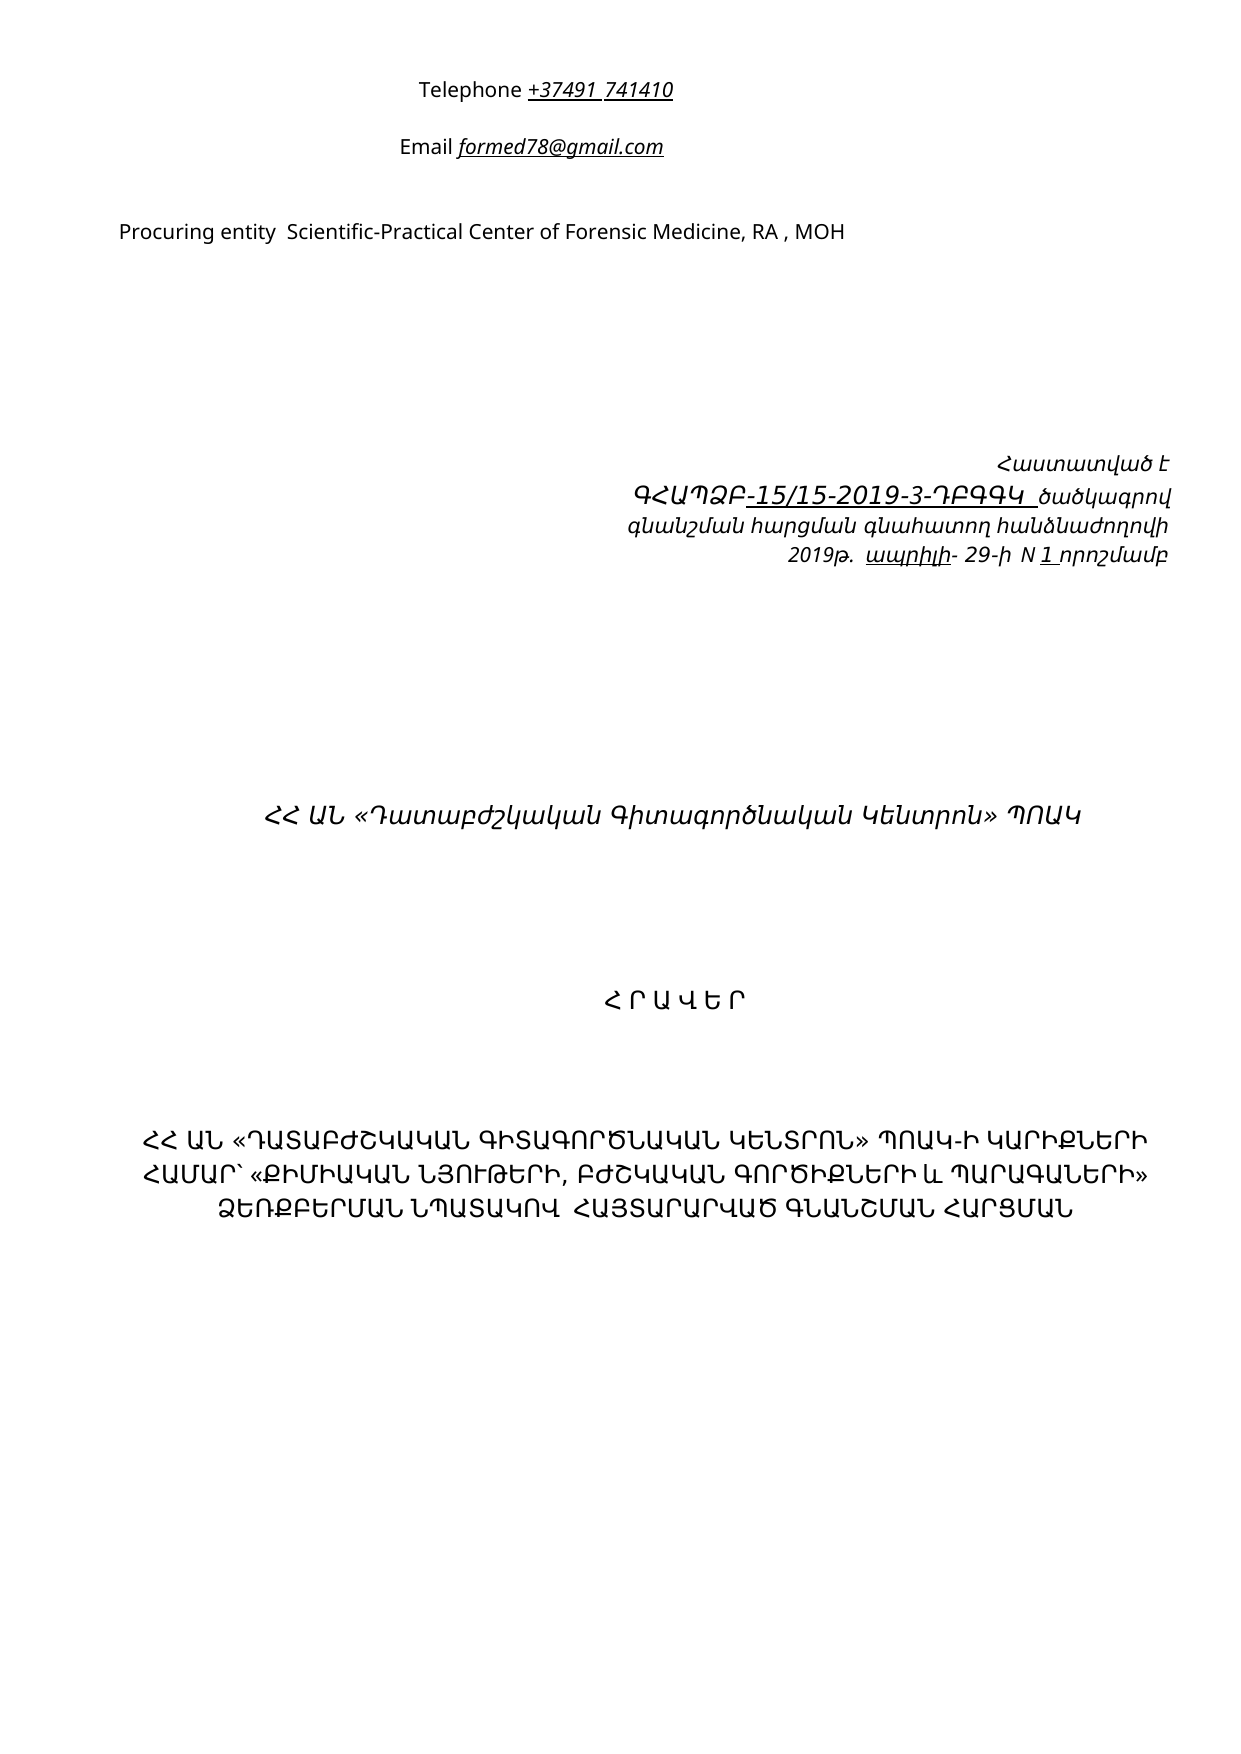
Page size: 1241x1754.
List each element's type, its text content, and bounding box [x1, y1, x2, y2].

text Հաստատված է [118, 449, 1171, 477]
text գնանշման հարցման գնահատող հանձնաժողովի [118, 512, 1171, 540]
text Procuring entity Scientific-Practical Center of Forensic Medicine, RA , MOH [118, 217, 1171, 246]
text ԳՀԱՊՁԲ-15/15-2019-3-ԴԲԳԳԿ ծածկագրով [118, 477, 1171, 512]
text ՀՀ ԱՆ «Դատաբժշկական Գիտագործնական Կենտրոն» ՊՈԱԿ [118, 801, 1172, 830]
text Հ Ր Ա Վ Ե Ր [118, 983, 1172, 1017]
text Telephone +37491 741410 [343, 75, 1171, 103]
text ՀՀ ԱՆ «ԴԱՏԱԲԺՇԿԱԿԱՆ ԳԻՏԱԳՈՐԾՆԱԿԱՆ ԿԵՆՏՐՈՆ» ՊՈԱԿ-Ի ԿԱՐԻՔՆԵՐԻ ՀԱՄԱՐ` «ՔԻՄԻԱԿԱՆ ՆՅՈՒԹԵՐԻ, ԲԺՇԿԱԿԱՆ ԳՈՐԾԻՔՆԵՐԻ և ՊԱՐԱԳԱՆԵՐԻ» ՁԵՌՔԲԵՐՄԱՆ ՆՊԱՏԱԿՈՎ ՀԱՅՏԱՐԱՐՎԱԾ ԳՆԱՆՇՄԱՆ ՀԱՐՑՄԱՆ [118, 1122, 1172, 1224]
text Email formed78@gmail.com [118, 132, 1171, 160]
text 2019թ. ապրիլի- 29-ի N 1 որոշմամբ [118, 540, 1171, 568]
